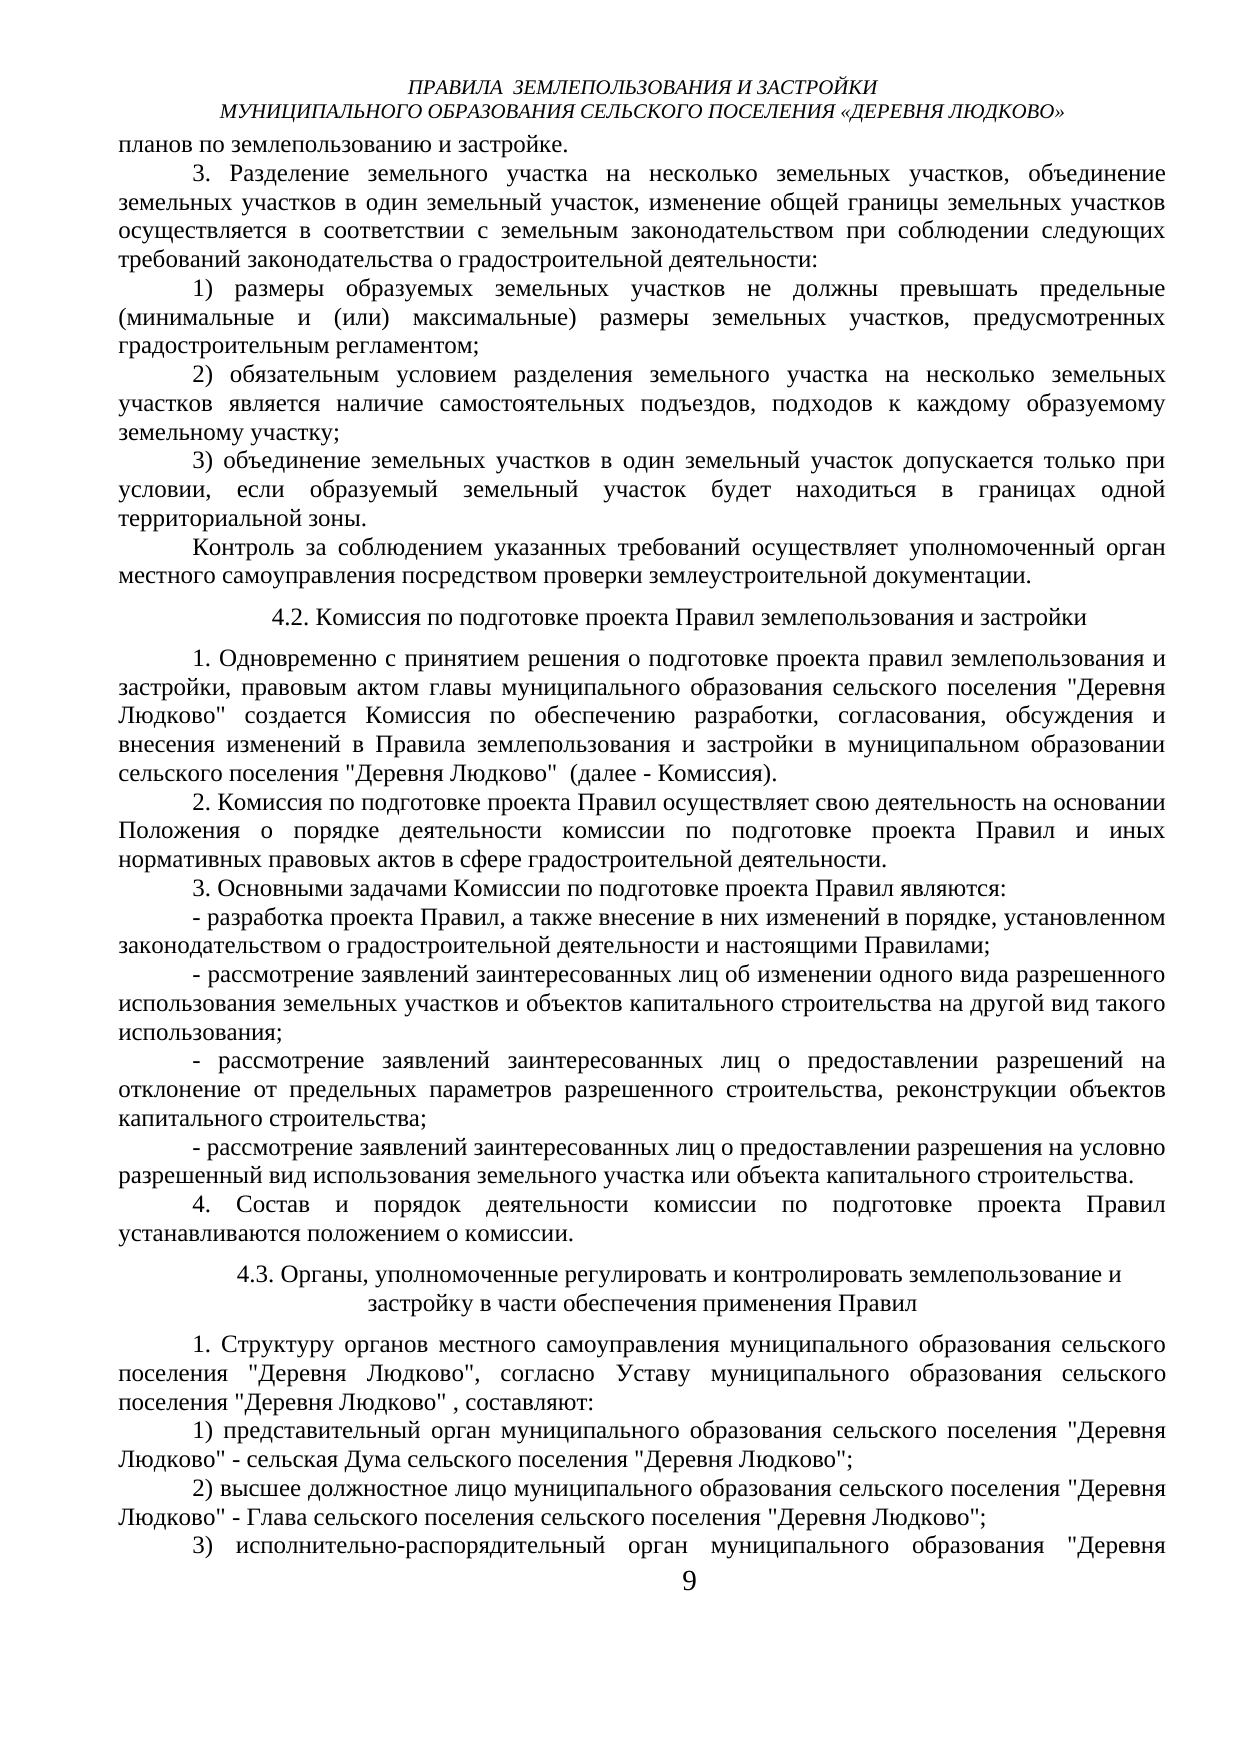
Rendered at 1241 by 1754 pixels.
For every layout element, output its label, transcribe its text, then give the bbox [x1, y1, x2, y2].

text 2) высшее должностное лицо муниципального образования сельского поселения "Деревня Людково" - Глава сельского поселения сельского поселения "Деревня Людково"; [118, 1473, 1167, 1531]
text 4.2. Комиссия по подготовке проекта Правил землепользования и застройки [118, 602, 1167, 631]
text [118, 1531, 1167, 1559]
text Контроль за соблюдением указанных требований осуществляет уполномоченный орган местного самоуправления посредством проверки землеустроительной документации. [118, 532, 1167, 589]
text - рассмотрение заявлений заинтересованных лиц об изменении одного вида разрешенного использования земельных участков и объектов капитального строительства на другой вид такого использования; [118, 959, 1167, 1046]
text 2) обязательным условием разделения земельного участка на несколько земельных участков является наличие самостоятельных подъездов, подходов к каждому образуемому земельному участку; [118, 359, 1167, 446]
text - рассмотрение заявлений заинтересованных лиц о предоставлении разрешений на отклонение от предельных параметров разрешенного строительства, реконструкции объектов капитального строительства; [118, 1046, 1167, 1132]
text 4.3. Органы, уполномоченные регулировать и контролировать землепользование и застройку в части обеспечения применения Правил [118, 1259, 1167, 1317]
text - рассмотрение заявлений заинтересованных лиц о предоставлении разрешения на условно разрешенный вид использования земельного участка или объекта капитального строительства. [118, 1132, 1167, 1189]
text 1. Структуру органов местного самоуправления муниципального образования сельского поселения "Деревня Людково", согласно Уставу муниципального образования сельского поселения "Деревня Людково" , составляют: [118, 1329, 1167, 1416]
text 3. Основными задачами Комиссии по подготовке проекта Правил являются: [118, 873, 1167, 902]
text 1) представительный орган муниципального образования сельского поселения "Деревня Людково" - сельская Дума сельского поселения "Деревня Людково"; [118, 1416, 1167, 1473]
text 2. Комиссия по подготовке проекта Правил осуществляет свою деятельность на основании Положения о порядке деятельности комиссии по подготовке проекта Правил и иных нормативных правовых актов в сфере градостроительной деятельности. [118, 787, 1167, 873]
text - разработка проекта Правил, а также внесение в них изменений в порядке, установленном законодательством о градостроительной деятельности и настоящими Правилами; [118, 902, 1167, 959]
text 4. Состав и порядок деятельности комиссии по подготовке проекта Правил устанавливаются положением о комиссии. [118, 1189, 1167, 1247]
text 3) объединение земельных участков в один земельный участок допускается только при условии, если образуемый земельный участок будет находиться в границах одной территориальной зоны. [118, 446, 1167, 532]
text 1. Одновременно с принятием решения о подготовке проекта правил землепользования и застройки, правовым актом главы муниципального образования сельского поселения "Деревня Людково" создается Комиссия по обеспечению разработки, согласования, обсуждения и внесения изменений в Правила землепользования и застройки в муниципальном образовании сельского поселения "Деревня Людково" (далее - Комиссия). [118, 643, 1167, 787]
text 3. Разделение земельного участка на несколько земельных участков, объединение земельных участков в один земельный участок, изменение общей границы земельных участков осуществляется в соответствии с земельным законодательством при соблюдении следующих требований законодательства о градостроительной деятельности: [118, 158, 1167, 273]
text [118, 129, 1167, 158]
text 1) размеры образуемых земельных участков не должны превышать предельные (минимальные и (или) максимальные) размеры земельных участков, предусмотренных градостроительным регламентом; [118, 273, 1167, 359]
